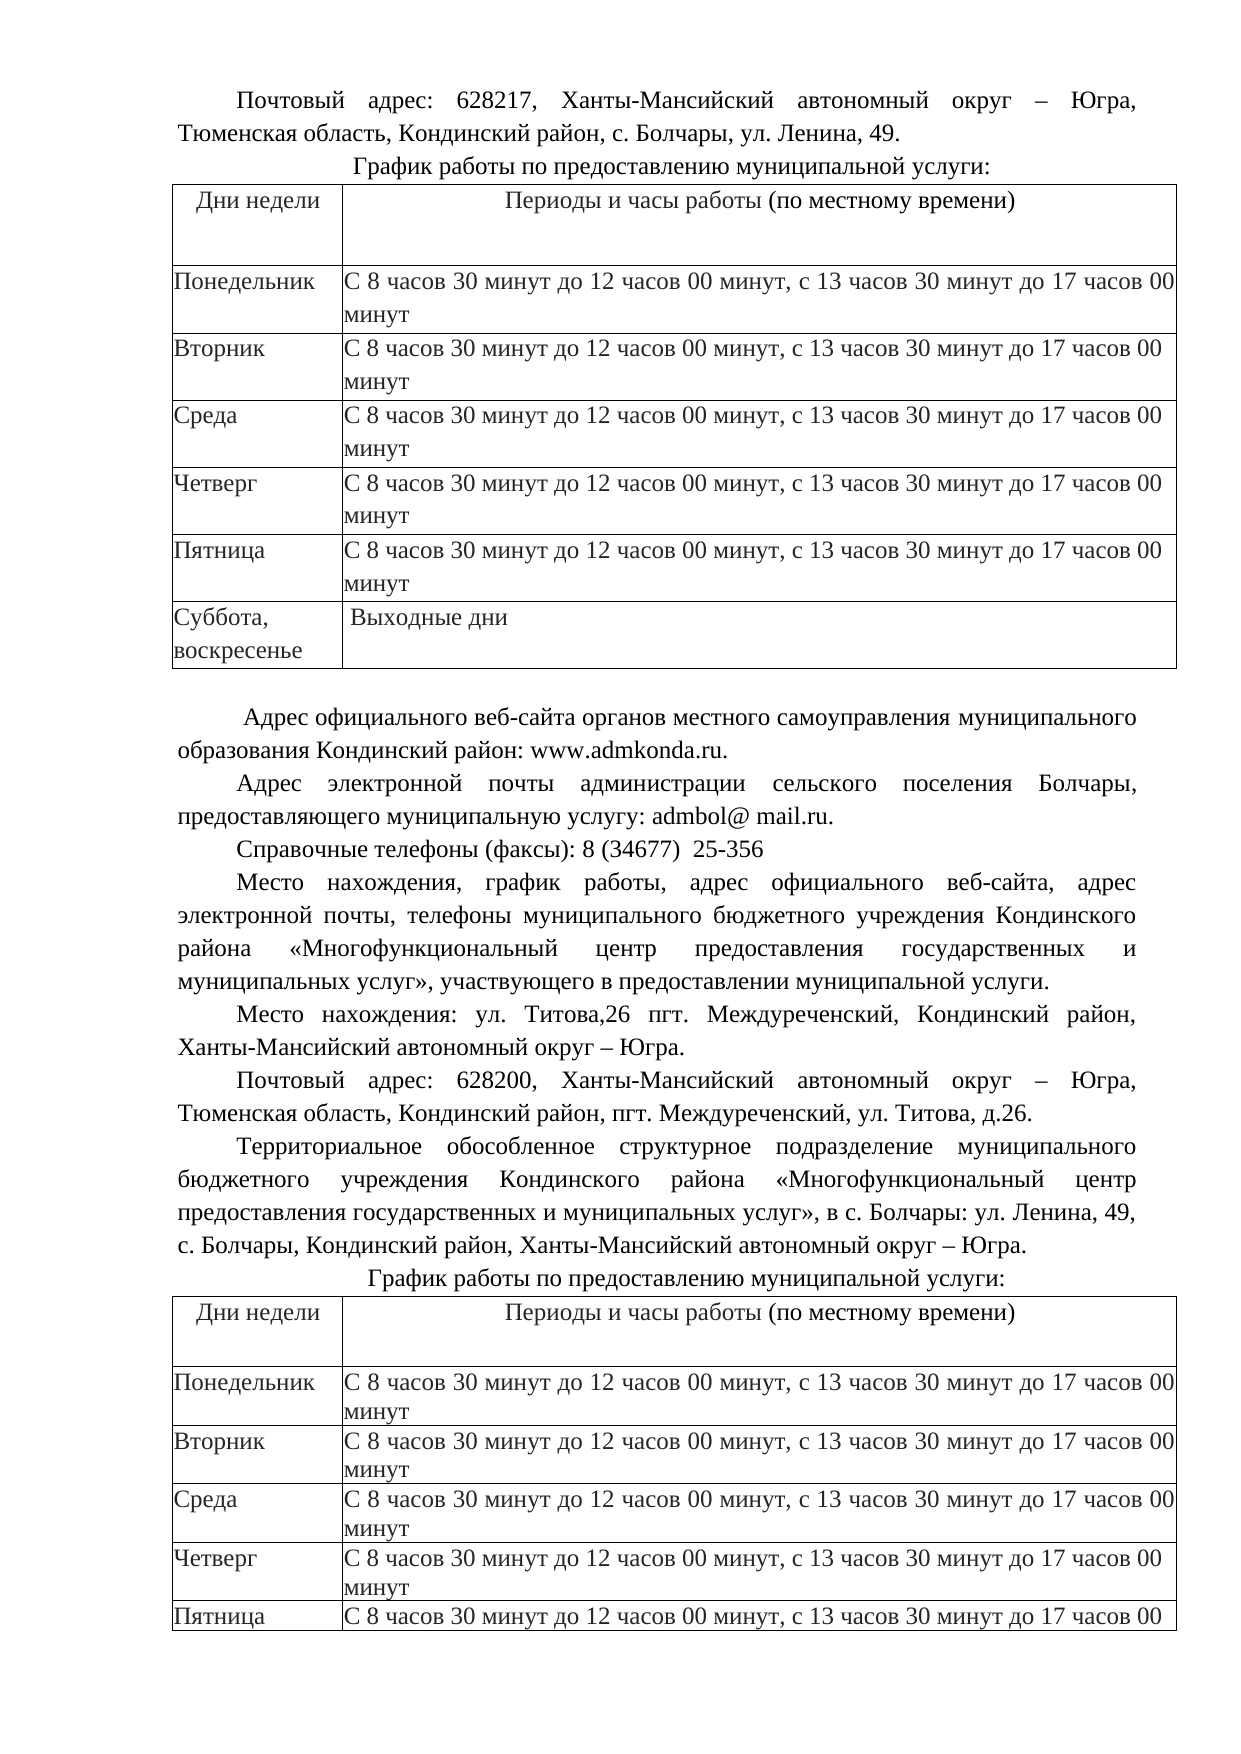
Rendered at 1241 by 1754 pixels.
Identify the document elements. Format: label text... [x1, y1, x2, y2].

table_cell С 8 часов 30 минут до 12 часов 00 минут, с 13 часов 30 минут до 17 часов 00 минут [343, 468, 1176, 534]
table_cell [343, 1543, 1176, 1600]
table_cell Среда [173, 1484, 342, 1542]
table_cell Выходные дни [343, 602, 1176, 668]
table_cell С 8 часов 30 минут до 12 часов 00 минут, с 13 часов 30 минут до 17 часов 00 минут [343, 334, 1176, 399]
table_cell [343, 1601, 1176, 1630]
table_header Дни недели [173, 185, 342, 265]
text График работы по предоставлению муниципальной услуги: [177, 1263, 1137, 1292]
table_cell Понедельник [173, 1367, 342, 1425]
table_header Дни недели [173, 1297, 342, 1366]
table_cell Пятница [173, 1601, 342, 1630]
table_cell С 8 часов 30 минут до 12 часов 00 минут, с 13 часов 30 минут до 17 часов 00 минут [343, 401, 1176, 467]
text Почтовый адрес: 628217, Ханты-Мансийский автономный округ – Югра, Тюменская область, Кондинский район, с. Болчары, ул. Ленина, 49. [177, 85, 1137, 147]
text График работы по предоставлению муниципальной услуги: [177, 151, 1137, 179]
text Территориальное обособленное структурное подразделение муниципального бюджетного учреждения Кондинского района «Многофункциональный центр предоставления государственных и муниципальных услуг», в с. Болчары: ул. Ленина, 49, с. Болчары, Кондинский район, Ханты-Мансийский автономный округ – Югра. [177, 1131, 1137, 1259]
table_cell Пятница [173, 535, 342, 601]
table_cell Четверг [173, 1543, 342, 1600]
text Адрес официального веб-сайта органов местного самоуправления муниципального образования Кондинский район: www.admkonda.ru. [177, 702, 1137, 764]
table_header Периоды и часы работы (по местному времени) [343, 185, 1176, 265]
table_cell С 8 часов 30 минут до 12 часов 00 минут, с 13 часов 30 минут до 17 часов 00 минут [343, 535, 1176, 601]
table_cell С 8 часов 30 минут до 12 часов 00 минут, с 13 часов 30 минут до 17 часов 00 минут [343, 1426, 1176, 1483]
text Справочные телефоны (факсы): 8 (34677) 25-356 [177, 834, 1137, 863]
table_cell Вторник [173, 1426, 342, 1483]
table_cell Суббота, воскресенье [173, 602, 342, 668]
table_header Периоды и часы работы (по местному времени) [343, 1297, 1176, 1366]
table_cell Понедельник [173, 266, 342, 332]
table_cell Вторник [173, 334, 342, 399]
table_cell С 8 часов 30 минут до 12 часов 00 минут, с 13 часов 30 минут до 17 часов 00 минут [343, 1484, 1176, 1542]
text Адрес электронной почты администрации сельского поселения Болчары, предоставляющего муниципальную услугу: admbol@ mail.ru. [177, 768, 1137, 830]
table_cell С 8 часов 30 минут до 12 часов 00 минут, с 13 часов 30 минут до 17 часов 00 минут [343, 1367, 1176, 1425]
text Место нахождения, график работы, адрес официального веб-сайта, адрес электронной почты, телефоны муниципального бюджетного учреждения Кондинского района «Многофункциональный центр предоставления государственных и муниципальных услуг», участвующего в предоставлении муниципальной услуги. [177, 867, 1137, 995]
text Почтовый адрес: 628200, Ханты-Мансийский автономный округ – Югра, Тюменская область, Кондинский район, пгт. Междуреченский, ул. Титова, д.26. [177, 1065, 1137, 1127]
table_cell Среда [173, 401, 342, 467]
table_cell Четверг [173, 468, 342, 534]
table_cell С 8 часов 30 минут до 12 часов 00 минут, с 13 часов 30 минут до 17 часов 00 минут [343, 266, 1176, 332]
text Место нахождения: ул. Титова,26 пгт. Междуреченский, Кондинский район, Ханты-Мансийский автономный округ – Югра. [177, 999, 1137, 1061]
